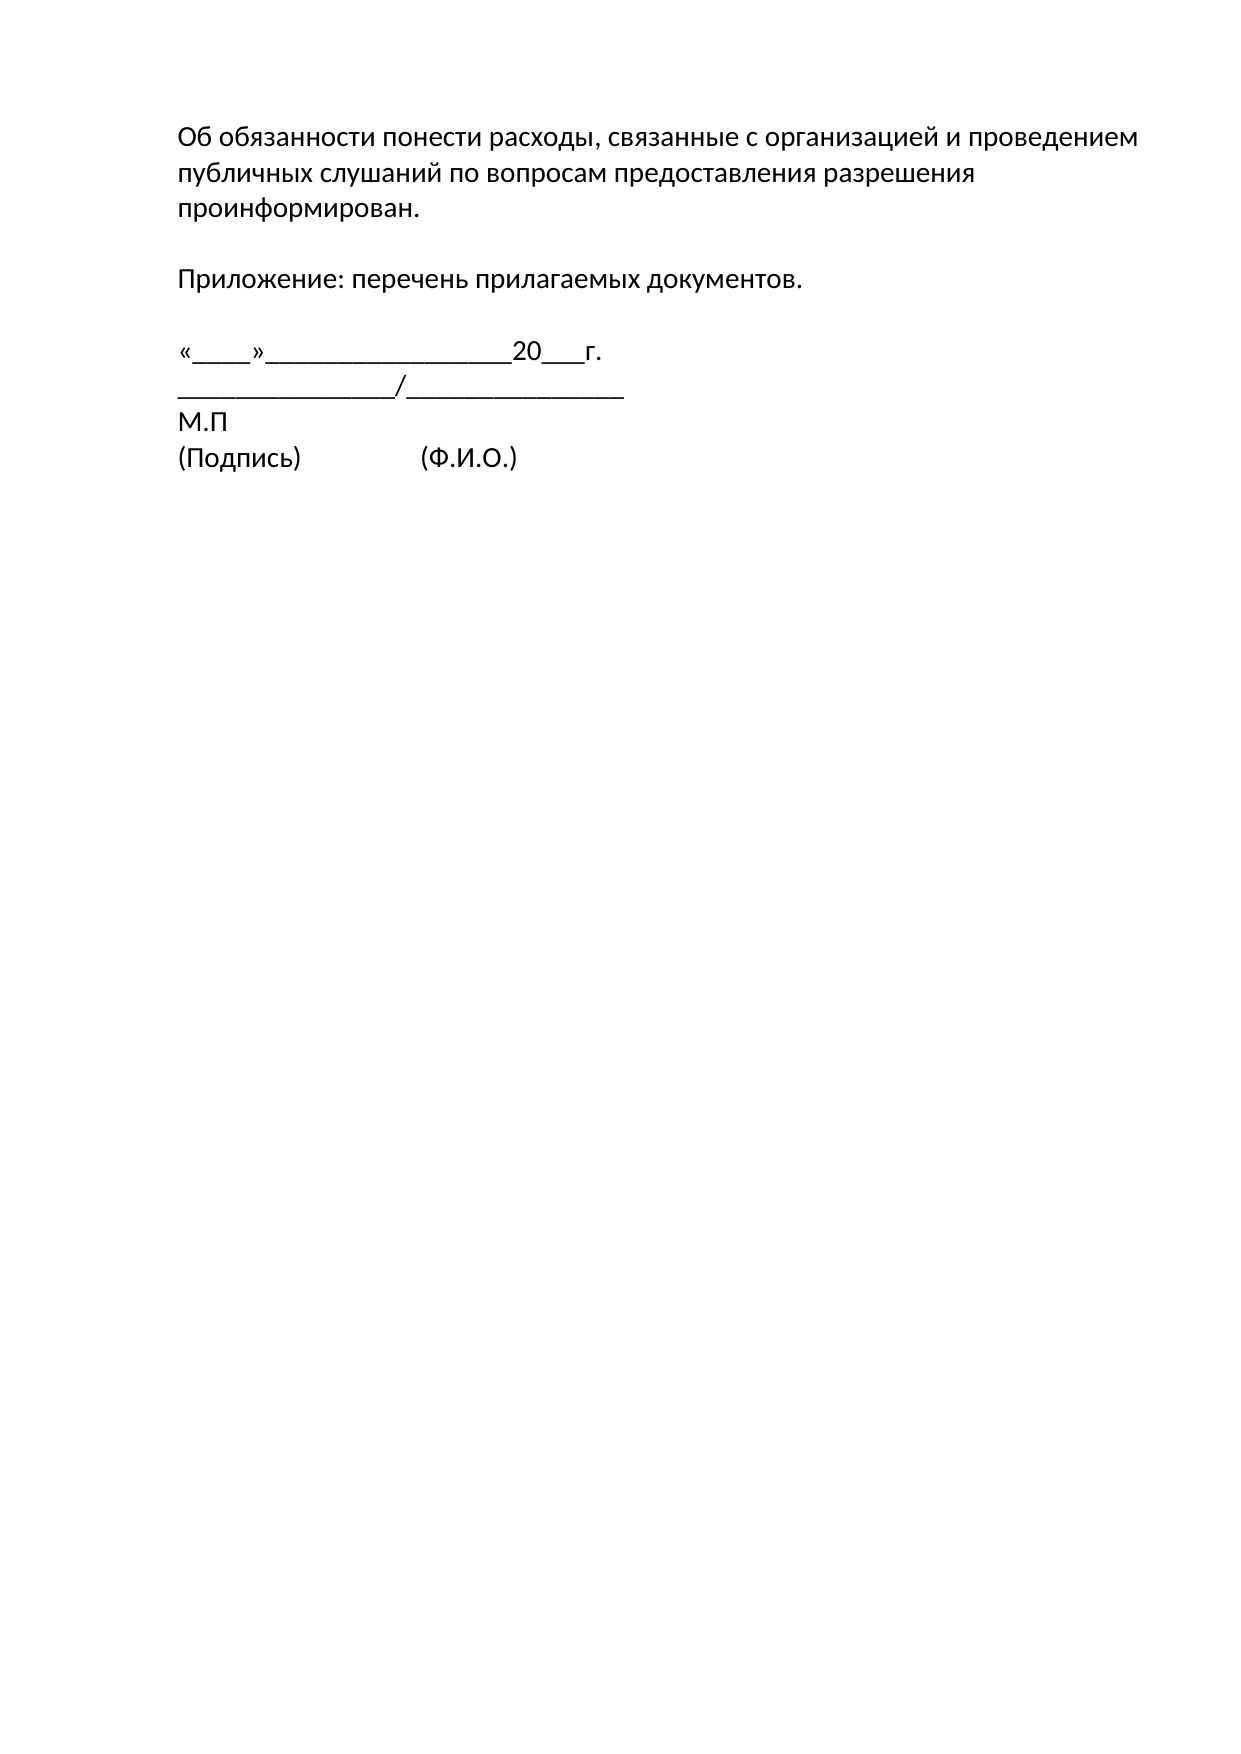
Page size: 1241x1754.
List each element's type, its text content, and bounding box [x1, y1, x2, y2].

text Об обязанности понести расходы, связанные с организацией и проведением публичных слушаний по вопросам предоставления разрешения проинформирован. [177, 118, 1152, 225]
text Приложение: перечень прилагаемых документов. [177, 261, 1152, 296]
text М.П (Подпись) (Ф.И.О.) [177, 403, 1152, 474]
text «____»_________________20___г. _______________/_______________ [177, 332, 1152, 403]
